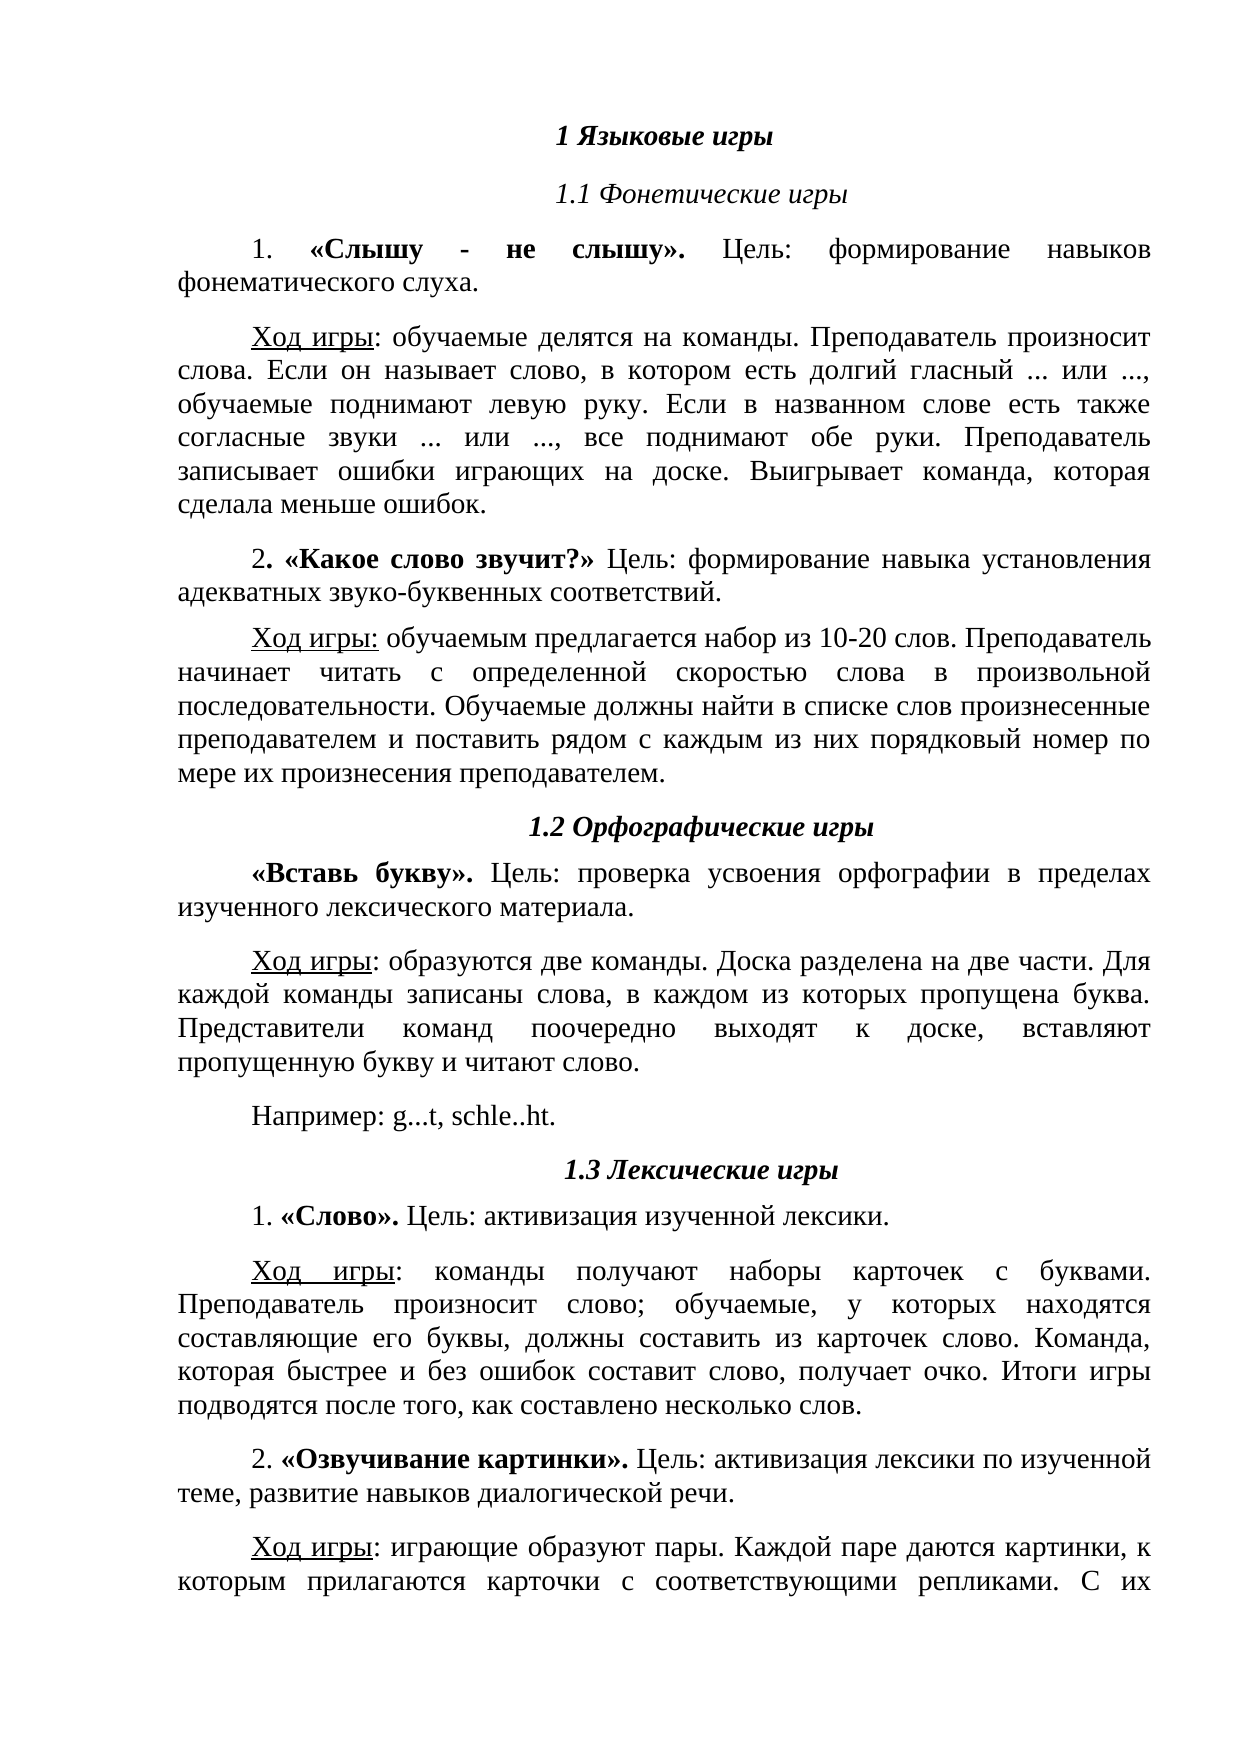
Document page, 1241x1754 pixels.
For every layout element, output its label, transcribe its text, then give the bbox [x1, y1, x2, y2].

text Ход игры: команды получают наборы карточек с буквами. Преподаватель произносит слово; обучаемые, у которых находятся составляющие его буквы, должны составить из карточек слово. Команда, которая быстрее и без ошибок составит слово, получает очко. Итоги игры подводятся после того, как составлено несколько слов. [177, 1253, 1152, 1421]
text 2. «Какое слово звучит?» Цель: формирование навыка установления адекватных звуко-буквенных соответствий. [177, 541, 1152, 608]
text 1 Языковые игры [177, 118, 1152, 152]
text 1.2 Орфографические игры [177, 809, 1152, 843]
text Ход игры: образуются две команды. Доска разделена на две части. Для каждой команды записаны слова, в каждом из которых пропущена буква. Представители команд поочередно выходят к доске, вставляют пропущенную букву и читают слово. [177, 943, 1152, 1077]
text Например: g...t, schle..ht. [177, 1098, 1152, 1132]
text 1.1 Фонетические игры [177, 177, 1152, 210]
text 1.3 Лексические игры [177, 1152, 1152, 1186]
text Ход игры: обучаемым предлагается набор из 10-20 слов. Преподаватель начинает читать с определенной скоростью слова в произвольной последовательности. Обучаемые должны найти в списке слов произнесенные преподавателем и поставить рядом с каждым из них порядковый номер по мере их произнесения преподавателем. [177, 621, 1152, 788]
text «Вставь букву». Цель: проверка усвоения орфографии в пределах изученного лексического материала. [177, 855, 1152, 922]
text 1. «Слово». Цель: активизация изученной лексики. [177, 1198, 1152, 1232]
text 2. «Озвучивание картинки». Цель: активизация лексики по изученной теме, развитие навыков диалогической речи. [177, 1441, 1152, 1508]
text Ход игры: обучаемые делятся на команды. Преподаватель произносит слова. Если он называет слово, в котором есть долгий гласный ... или ..., обучаемые поднимают левую руку. Если в названном слове есть также согласные звуки ... или ..., все поднимают обе руки. Преподаватель записывает ошибки играющих на доске. Выигрывает команда, которая сделала меньше ошибок. [177, 319, 1152, 520]
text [177, 1529, 1152, 1596]
text 1. «Слышу - не слышу». Цель: формирование навыков фонематического слуха. [177, 231, 1152, 298]
